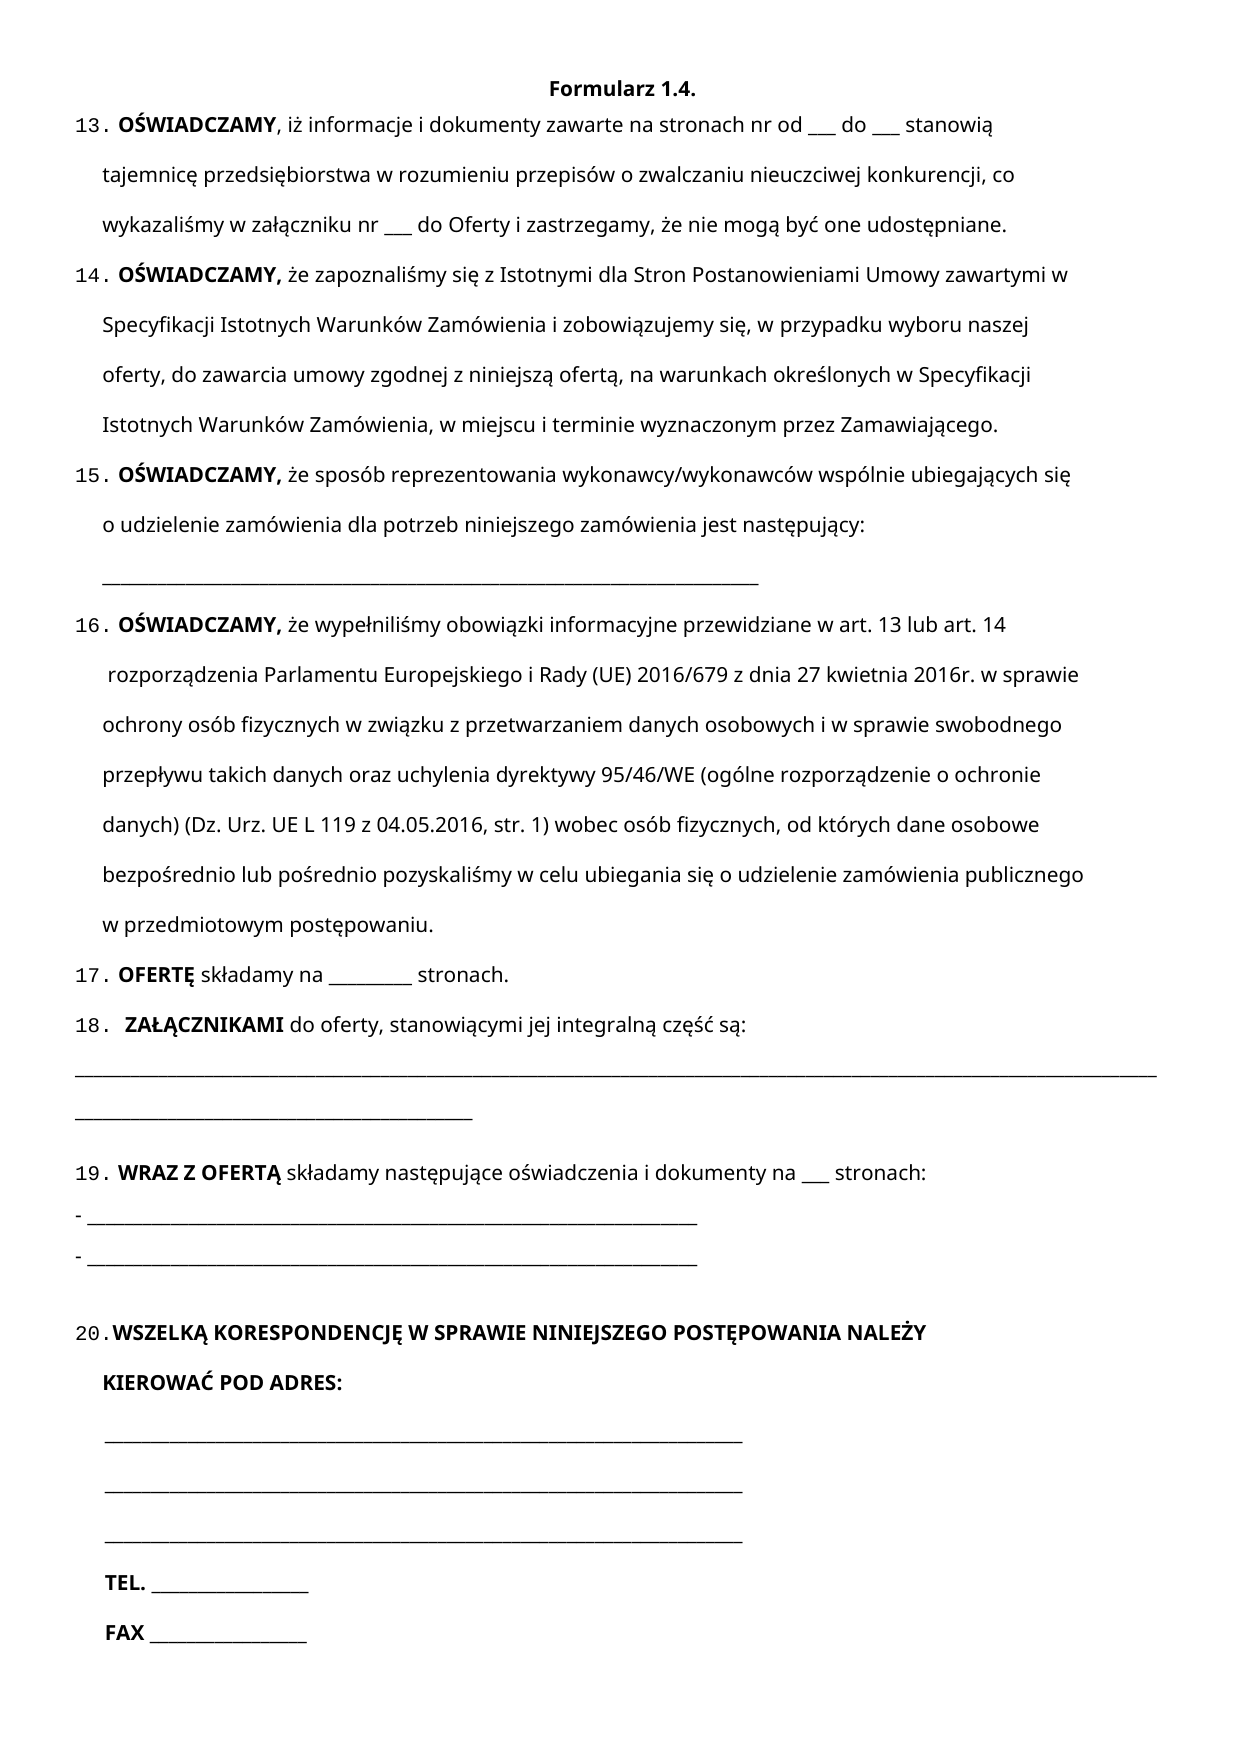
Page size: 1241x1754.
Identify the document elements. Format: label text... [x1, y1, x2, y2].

text ochrony osób fizycznych w związku z przetwarzaniem danych osobowych i w sprawie swobodnego [75, 702, 1165, 740]
text przepływu takich danych oraz uchylenia dyrektywy 95/46/WE (ogólne rozporządzenie o ochronie [75, 752, 1165, 790]
text bezpośrednio lub pośrednio pozyskaliśmy w celu ubiegania się o udzielenie zamówienia publicznego [75, 852, 1165, 890]
text rozporządzenia Parlamentu Europejskiego i Rady (UE) 2016/679 z dnia 27 kwietnia 2016r. w sprawie [75, 652, 1165, 690]
text oferty, do zawarcia umowy zgodnej z niniejszą ofertą, na warunkach określonych w Specyfikacji [75, 352, 1165, 390]
text 14. OŚWIADCZAMY, że zapoznaliśmy się z Istotnymi dla Stron Postanowieniami Umowy zawartymi w [75, 252, 1165, 290]
text _____________________________________________________________________ [104, 1460, 1165, 1498]
text _______________________________________________________________________ [75, 552, 1165, 590]
text ________________________________________________________________________________________________________________________________________________________________ [75, 1052, 1165, 1123]
text 17. OFERTĘ składamy na _________ stronach. [75, 952, 1165, 990]
text 18. ZAŁĄCZNIKAMI do oferty, stanowiącymi jej integralną część są: [75, 1002, 1165, 1040]
text _____________________________________________________________________ [104, 1510, 1165, 1548]
text _____________________________________________________________________ [104, 1410, 1165, 1448]
text wykazaliśmy w załączniku nr ___ do Oferty i zastrzegamy, że nie mogą być one udostępniane. [75, 202, 1165, 240]
text - __________________________________________________________________ [75, 1241, 1165, 1269]
text o udzielenie zamówienia dla potrzeb niniejszego zamówienia jest następujący: [75, 502, 1165, 540]
text w przedmiotowym postępowaniu. [75, 902, 1165, 940]
text 20.WSZELKĄ KORESPONDENCJĘ W SPRAWIE NINIEJSZEGO POSTĘPOWANIA NALEŻY [75, 1310, 1165, 1348]
text danych) (Dz. Urz. UE L 119 z 04.05.2016, str. 1) wobec osób fizycznych, od których dane osobowe [75, 802, 1165, 840]
text FAX _________________ [104, 1610, 1165, 1648]
text 19. WRAZ Z OFERTĄ składamy następujące oświadczenia i dokumenty na ___ stronach: [75, 1150, 1165, 1187]
text - __________________________________________________________________ [75, 1200, 1165, 1228]
text KIEROWAĆ POD ADRES: [75, 1360, 1165, 1398]
text 15. OŚWIADCZAMY, że sposób reprezentowania wykonawcy/wykonawców wspólnie ubiegających się [75, 452, 1165, 490]
text TEL. _________________ [104, 1560, 1165, 1598]
text tajemnicę przedsiębiorstwa w rozumieniu przepisów o zwalczaniu nieuczciwej konkurencji, co [75, 152, 1165, 190]
text 16. OŚWIADCZAMY, że wypełniliśmy obowiązki informacyjne przewidziane w art. 13 lub art. 14 [75, 602, 1165, 640]
text Specyfikacji Istotnych Warunków Zamówienia i zobowiązujemy się, w przypadku wyboru naszej [75, 302, 1165, 340]
text 13. OŚWIADCZAMY, iż informacje i dokumenty zawarte na stronach nr od ___ do ___ stanowią [75, 102, 1165, 140]
text Istotnych Warunków Zamówienia, w miejscu i terminie wyznaczonym przez Zamawiającego. [75, 402, 1165, 440]
